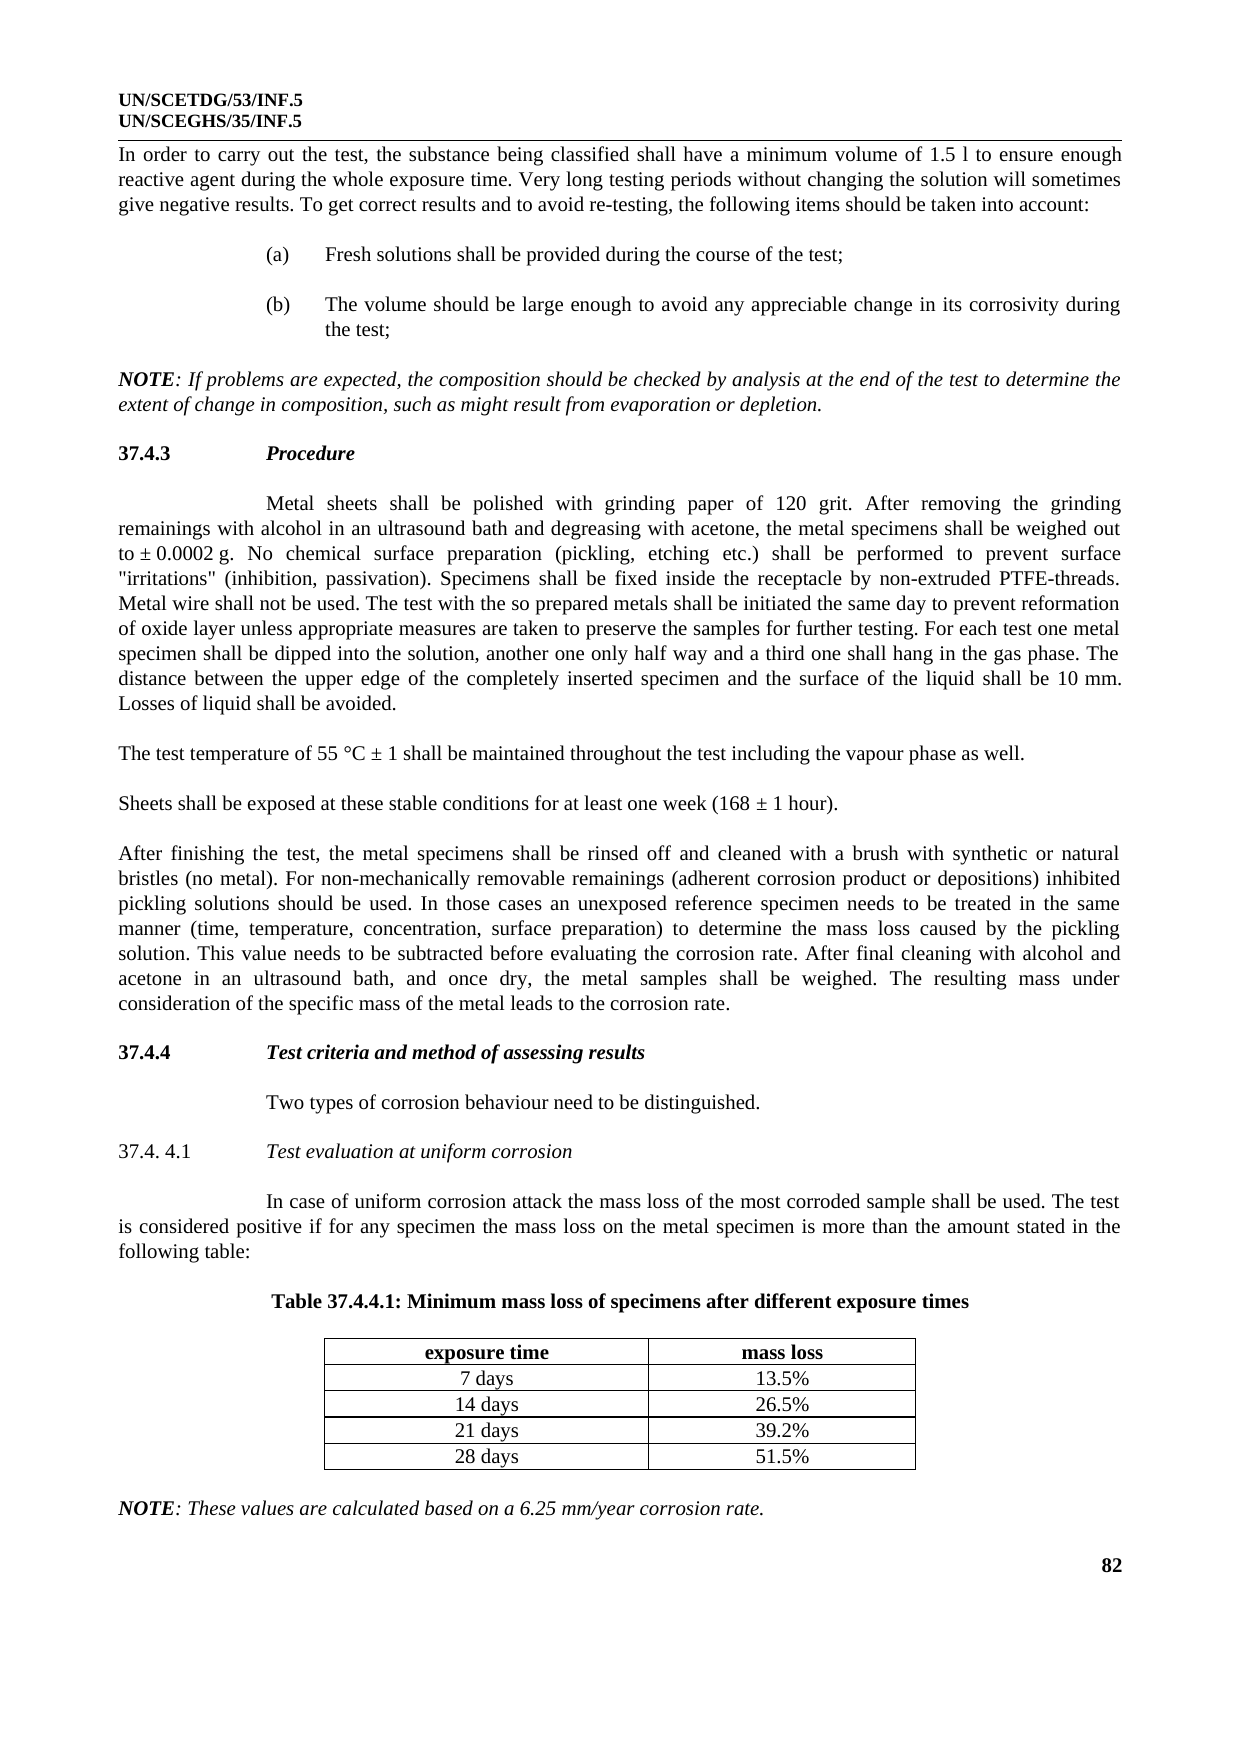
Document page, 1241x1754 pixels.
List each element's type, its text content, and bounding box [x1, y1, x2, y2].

table_cell 26.5% [649, 1391, 915, 1416]
table_cell 7 days [325, 1365, 648, 1390]
table_cell 28 days [325, 1444, 648, 1468]
text Metal sheets shall be polished with grinding paper of 120 grit. After removing the grinding remainings with alcohol in an ultrasound bath and degreasing with acetone, the metal specimens shall be weighed out to ± 0.0002 g. No chemical surface preparation (pickling, etching etc.) shall be performed to prevent surface "irritations" (inhibition, passivation). Specimens shall be fixed inside the receptacle by non-extruded PTFE-threads. Metal wire shall not be used. The test with the so prepared metals shall be initiated the same day to prevent reformation of oxide layer unless appropriate measures are taken to preserve the samples for further testing. For each test one metal specimen shall be dipped into the solution, another one only half way and a third one shall hang in the gas phase. The distance between the upper edge of the completely inserted specimen and the surface of the liquid shall be 10 mm. Losses of liquid shall be avoided. [118, 490, 1122, 715]
text Two types of corrosion behaviour need to be distinguished. [118, 1089, 1122, 1114]
text NOTE: If problems are expected, the composition should be checked by analysis at the end of the test to determine the extent of change in composition, such as might result from evaporation or depletion. [118, 366, 1122, 416]
table_header exposure time [325, 1339, 648, 1364]
subtitle 37.4.3 Procedure [118, 441, 1122, 465]
text In order to carry out the test, the substance being classified shall have a minimum volume of 1.5 l to ensure enough reactive agent during the whole exposure time. Very long testing periods without changing the solution will sometimes give negative results. To get correct results and to avoid re-testing, the following items should be taken into account: [118, 141, 1122, 216]
subtitle 37.4. 4.1 Test evaluation at uniform corrosion [118, 1139, 1122, 1163]
text (b) The volume should be large enough to avoid any appreciable change in its corrosivity during the test; [118, 291, 1122, 341]
text Sheets shall be exposed at these stable conditions for at least one week (168 ± 1 hour). [118, 790, 1122, 815]
table_cell 14 days [325, 1391, 648, 1416]
text The test temperature of 55 °C ± 1 shall be maintained throughout the test including the vapour phase as well. [118, 740, 1122, 765]
table_cell 51.5% [649, 1444, 915, 1468]
table_cell 21 days [325, 1418, 648, 1442]
table_cell 13.5% [649, 1365, 915, 1390]
text (a) Fresh solutions shall be provided during the course of the test; [118, 241, 1122, 266]
subtitle 37.4.4 Test criteria and method of assessing results [118, 1040, 1122, 1064]
text Table 37.4.4.1: Minimum mass loss of specimens after different exposure times [118, 1288, 1122, 1313]
table_header mass loss [649, 1339, 915, 1364]
table_cell 39.2% [649, 1418, 915, 1442]
text In case of uniform corrosion attack the mass loss of the most corroded sample shall be used. The test is considered positive if for any specimen the mass loss on the metal specimen is more than the amount stated in the following table: [118, 1188, 1122, 1263]
text After finishing the test, the metal specimens shall be rinsed off and cleaned with a brush with synthetic or natural bristles (no metal). For non-mechanically removable remainings (adherent corrosion product or depositions) inhibited pickling solutions should be used. In those cases an unexposed reference specimen needs to be treated in the same manner (time, temperature, concentration, surface preparation) to determine the mass loss caused by the pickling solution. This value needs to be subtracted before evaluating the corrosion rate. After final cleaning with alcohol and acetone in an ultrasound bath, and once dry, the metal samples shall be weighed. The resulting mass under consideration of the specific mass of the metal leads to the corrosion rate. [118, 840, 1122, 1015]
text NOTE: These values are calculated based on a 6.25 mm/year corrosion rate. [118, 1494, 1122, 1519]
